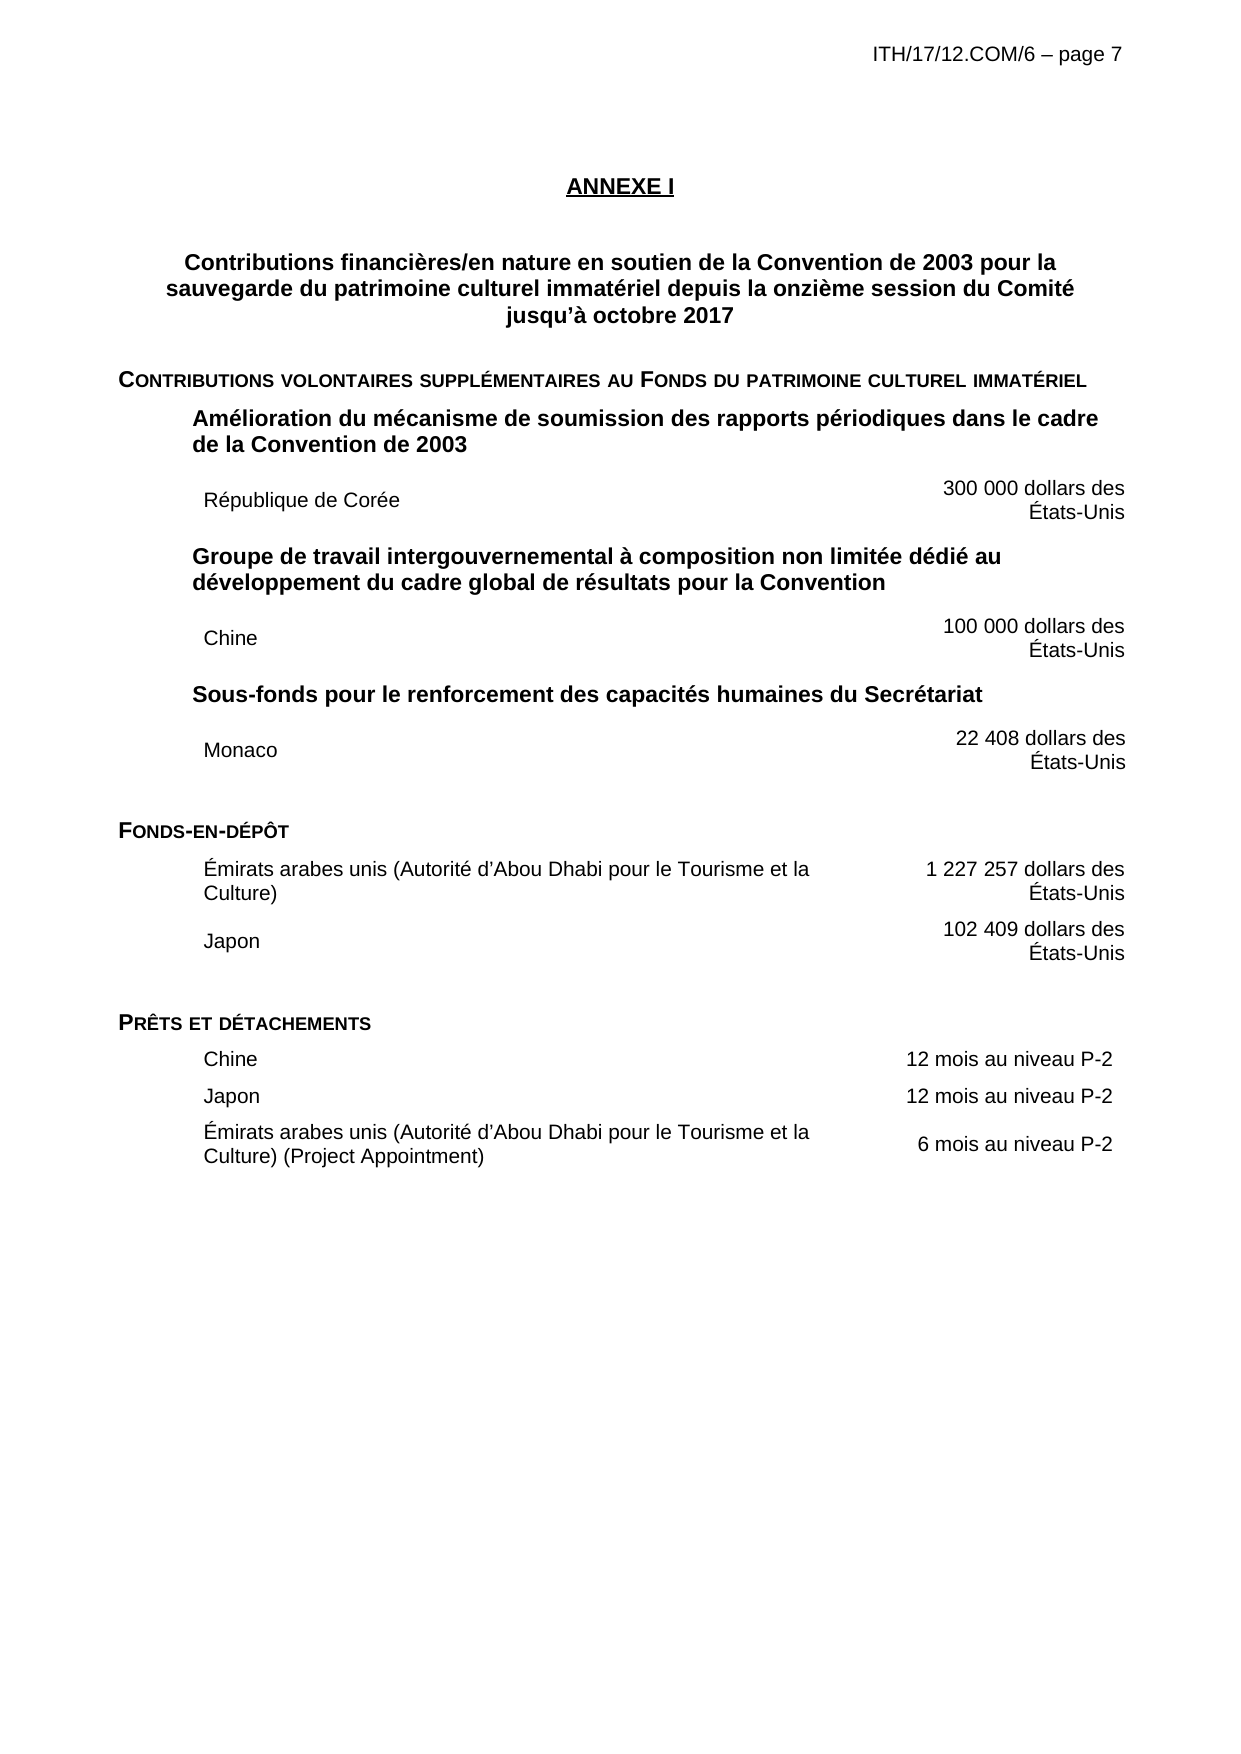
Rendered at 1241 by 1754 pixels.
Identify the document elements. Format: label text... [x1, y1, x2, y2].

table_header 22 408 dollars des États-Unis [892, 720, 1137, 780]
table_header République de Corée [192, 470, 888, 530]
table_header Chine [192, 608, 888, 668]
table_cell Japon [192, 1078, 868, 1114]
text Contributions volontaires supplémentaires au Fonds du patrimoine culturel immatériel [118, 366, 1122, 392]
list Contributions financières/en nature en soutien de la Convention de 2003 pour la sauvegarde du patrimoine culturel immatériel depuis la onzième session du Comité jusqu’à octobre 2017 [118, 249, 1122, 328]
table_cell 6 mois au niveau P-2 [868, 1114, 1124, 1174]
table_header 1 227 257 dollars des États-Unis [888, 850, 1136, 911]
text Amélioration du mécanisme de soumission des rapports périodiques dans le cadre de la Convention de 2003 [192, 404, 1122, 457]
text Sous-fonds pour le renforcement des capacités humaines du Secrétariat [192, 681, 1122, 707]
text Fonds-en-dépôt [118, 817, 1122, 844]
list ANNEXE I [118, 173, 1122, 199]
text Prêts et détachements [118, 1008, 1122, 1035]
table_header Émirats arabes unis (Autorité d’Abou Dhabi pour le Tourisme et la Culture) [192, 850, 888, 911]
table_header Chine [192, 1041, 868, 1077]
table_header 12 mois au niveau P-2 [868, 1041, 1124, 1077]
table_header 100 000 dollars des États-Unis [888, 608, 1136, 668]
table_header 300 000 dollars des États-Unis [888, 470, 1136, 530]
table_cell 102 409 dollars des États-Unis [888, 911, 1136, 971]
table_cell Émirats arabes unis (Autorité d’Abou Dhabi pour le Tourisme et la Culture) (Project Appointment) [192, 1114, 868, 1174]
table_cell Japon [192, 911, 888, 971]
text Groupe de travail intergouvernemental à composition non limitée dédié au développement du cadre global de résultats pour la Convention [192, 543, 1122, 595]
table_header Monaco [192, 720, 892, 780]
table_cell 12 mois au niveau P-2 [868, 1078, 1124, 1114]
